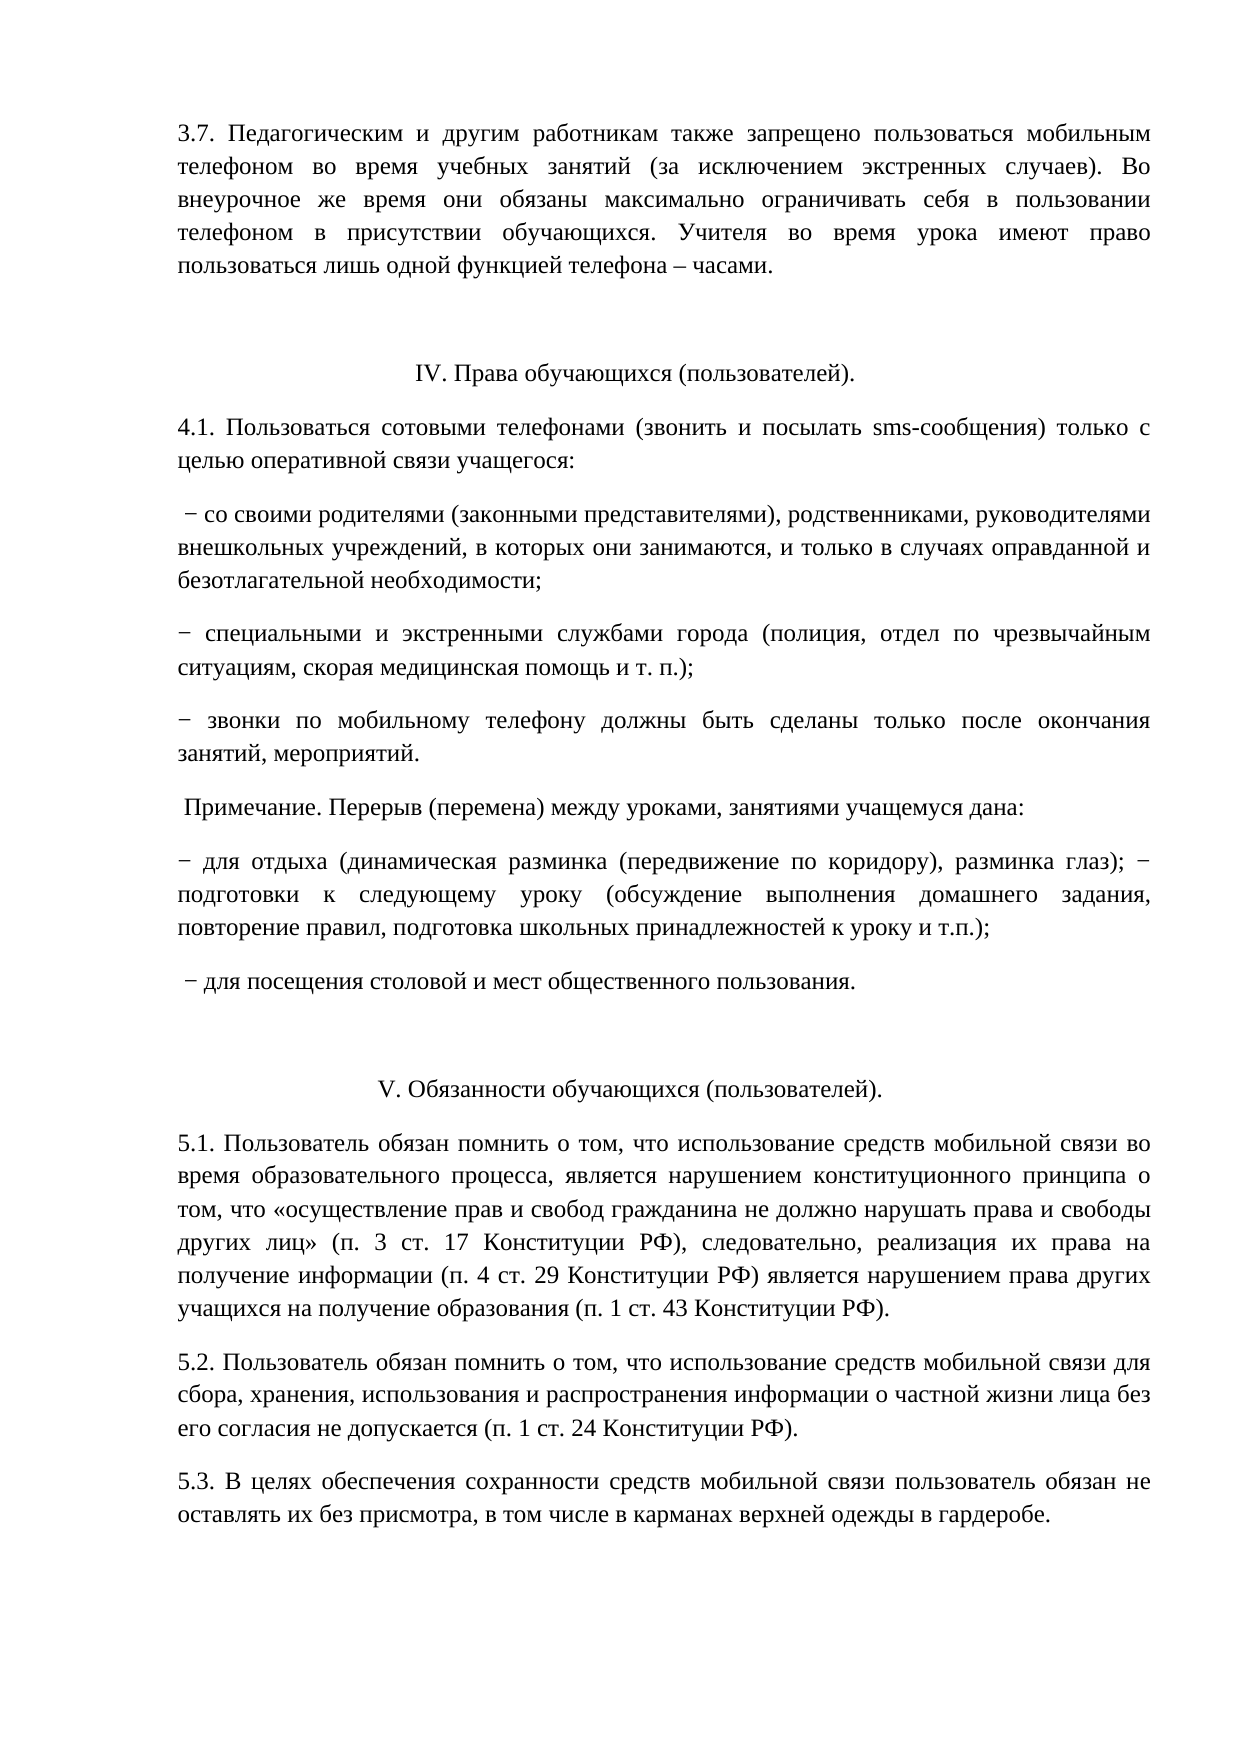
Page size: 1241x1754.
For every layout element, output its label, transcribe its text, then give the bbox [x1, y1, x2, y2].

text − для посещения столовой и мест общественного пользования. [177, 966, 1152, 995]
text 5.1. Пользователь обязан помнить о том, что использование средств мобильной связи во время образовательного процесса, является нарушением конституционного принципа о том, что «осуществление прав и свобод гражданина не должно нарушать права и свободы других лиц» (п. 3 ст. 17 Конституции РФ), следовательно, реализация их права на получение информации (п. 4 ст. 29 Конституции РФ) является нарушением права других учащихся на получение образования (п. 1 ст. 43 Конституции РФ). [177, 1128, 1152, 1321]
text IV. Права обучающихся (пользователей). [177, 358, 1152, 387]
text Примечание. Перерыв (перемена) между уроками, занятиями учащемуся дана: [177, 792, 1152, 821]
text − для отдыха (динамическая разминка (передвижение по коридору), разминка глаз); − подготовки к следующему уроку (обсуждение выполнения домашнего задания, повторение правил, подготовка школьных принадлежностей к уроку и т.п.); [177, 846, 1152, 941]
text − специальными и экстренными службами города (полиция, отдел по чрезвычайным ситуациям, скорая медицинская помощь и т. п.); [177, 618, 1152, 680]
text V. Обязанности обучающихся (пользователей). [177, 1074, 1152, 1102]
text − со своими родителями (законными представителями), родственниками, руководителями внешкольных учреждений, в которых они занимаются, и только в случаях оправданной и безотлагательной необходимости; [177, 499, 1152, 593]
text 5.3. В целях обеспечения сохранности средств мобильной связи пользователь обязан не оставлять их без присмотра, в том числе в карманах верхней одежды в гардеробе. [177, 1466, 1152, 1528]
text 3.7. Педагогическим и другим работникам также запрещено пользоваться мобильным телефоном во время учебных занятий (за исключением экстренных случаев). Во внеурочное же время они обязаны максимально ограничивать себя в пользовании телефоном в присутствии обучающихся. Учителя во время урока имеют право пользоваться лишь одной функцией телефона – часами. [177, 118, 1152, 279]
text 5.2. Пользователь обязан помнить о том, что использование средств мобильной связи для сбора, хранения, использования и распространения информации о частной жизни лица без его согласия не допускается (п. 1 ст. 24 Конституции РФ). [177, 1347, 1152, 1441]
text − звонки по мобильному телефону должны быть сделаны только после окончания занятий, мероприятий. [177, 705, 1152, 767]
text 4.1. Пользоваться сотовыми телефонами (звонить и посылать sms-сообщения) только с целью оперативной связи учащегося: [177, 412, 1152, 473]
